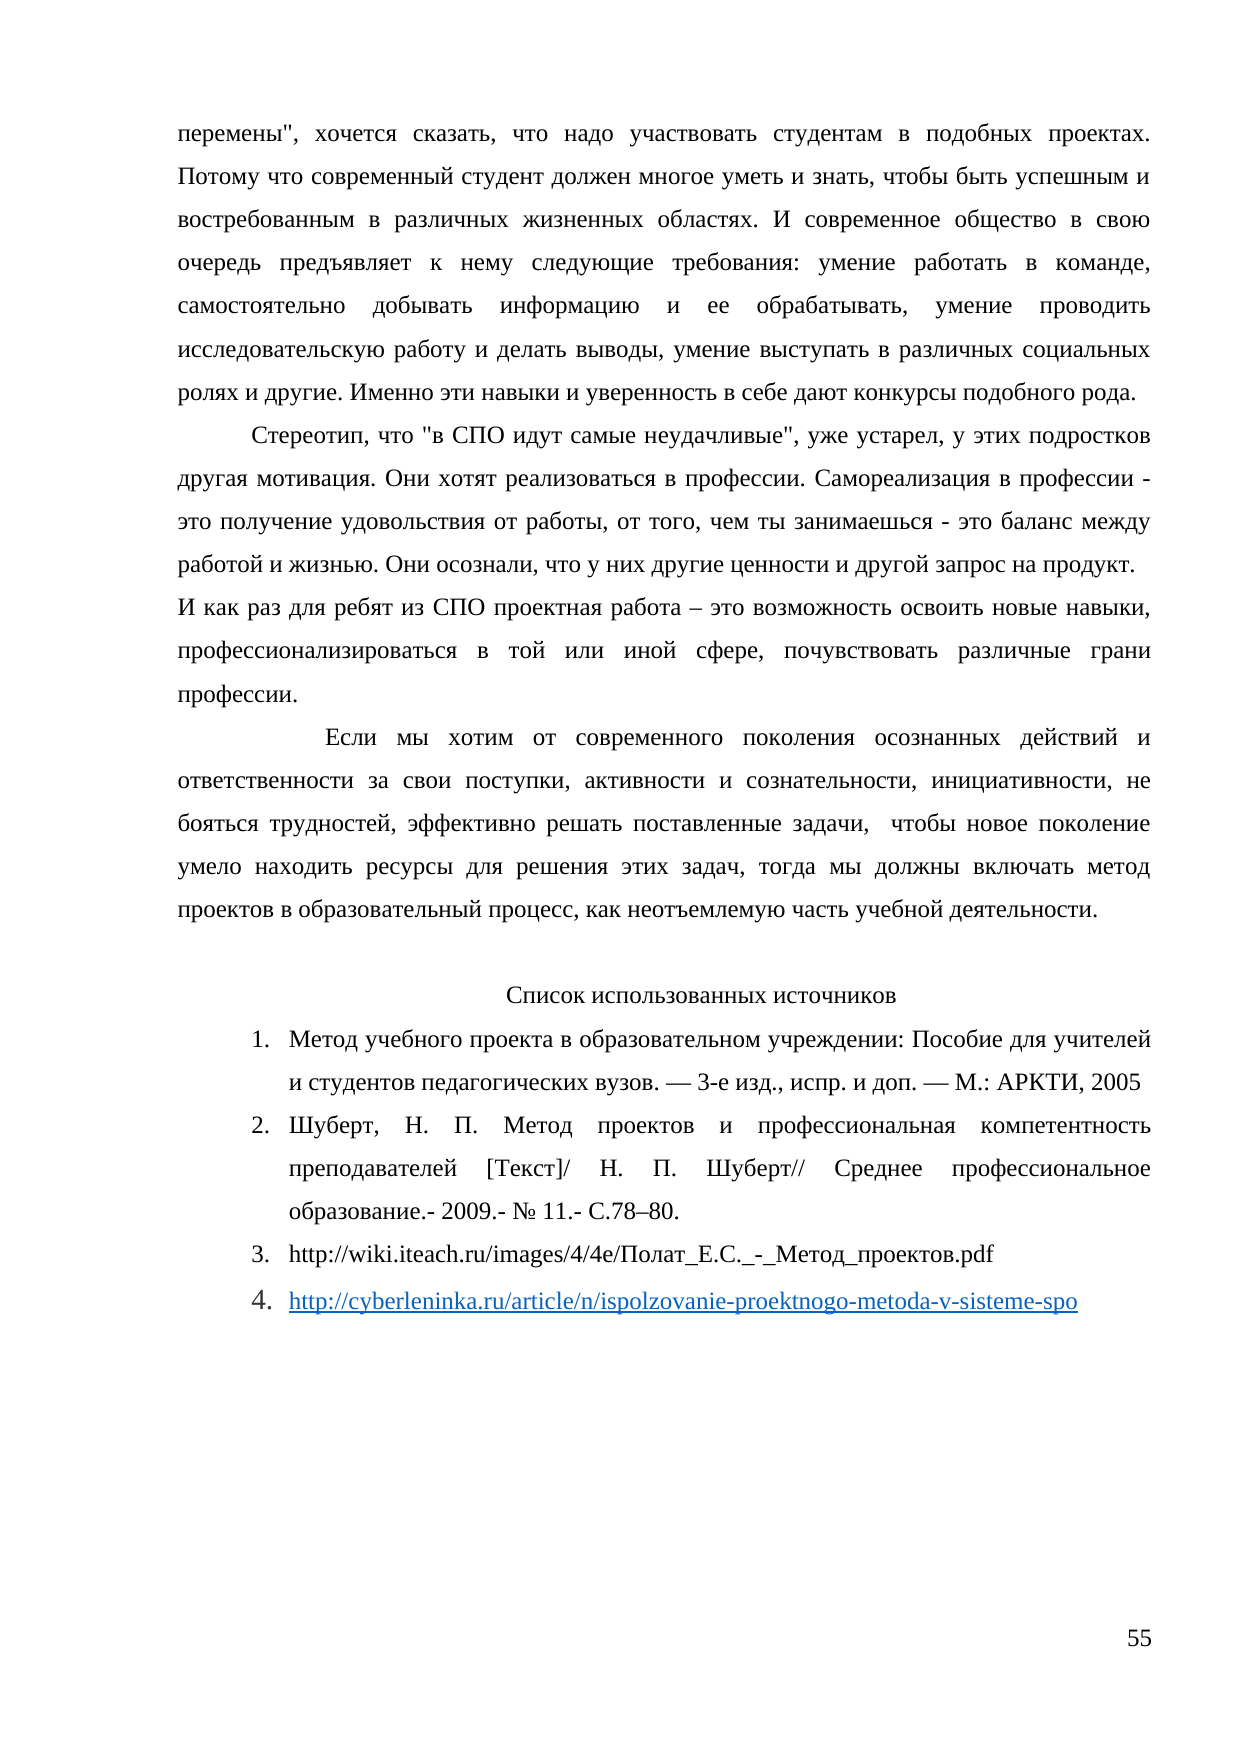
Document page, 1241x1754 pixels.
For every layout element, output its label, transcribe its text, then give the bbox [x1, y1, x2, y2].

list http://wiki.iteach.ru/images/4/4e/Полат_Е.С._-_Метод_проектов.pdf [251, 1239, 1152, 1268]
text Если мы хотим от современного поколения осознанных действий и ответственности за свои поступки, активности и сознательности, инициативности, не бояться трудностей, эффективно решать поставленные задачи, чтобы новое поколение умело находить ресурсы для решения этих задач, тогда мы должны включать метод проектов в образовательный процесс, как неотъемлемую часть учебной деятельности. [177, 722, 1152, 923]
list http://cyberleninka.ru/article/n/ispolzovanie-proektnogo-metoda-v-sisteme-spo [251, 1282, 1152, 1316]
text Стереотип, что "в СПО идут самые неудачливые", уже устарел, у этих подростков другая мотивация. Они хотят реализоваться в профессии. Самореализация в профессии - это получение удовольствия от работы, от того, чем ты занимаешься - это баланс между работой и жизнью. Они осознали, что у них другие ценности и другой запрос на продукт. И как раз для ребят из СПО проектная работа – это возможность освоить новые навыки, профессионализироваться в той или иной сфере, почувствовать различные грани профессии. [177, 420, 1152, 707]
list Шуберт, Н. П. Метод проектов и профессиональная компетентность преподавателей [Текст]/ Н. П. Шуберт// Среднее профессиональное образование.- 2009.- № 11.- С.78–80. [251, 1110, 1152, 1225]
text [177, 118, 1152, 406]
list Метод учебного проекта в образовательном учреждении: Пособие для учителей и студентов педагогических вузов. — 3-е изд., испр. и доп. — М.: АРКТИ, 2005 [251, 1024, 1152, 1096]
text Список использованных источников [177, 981, 1152, 1009]
